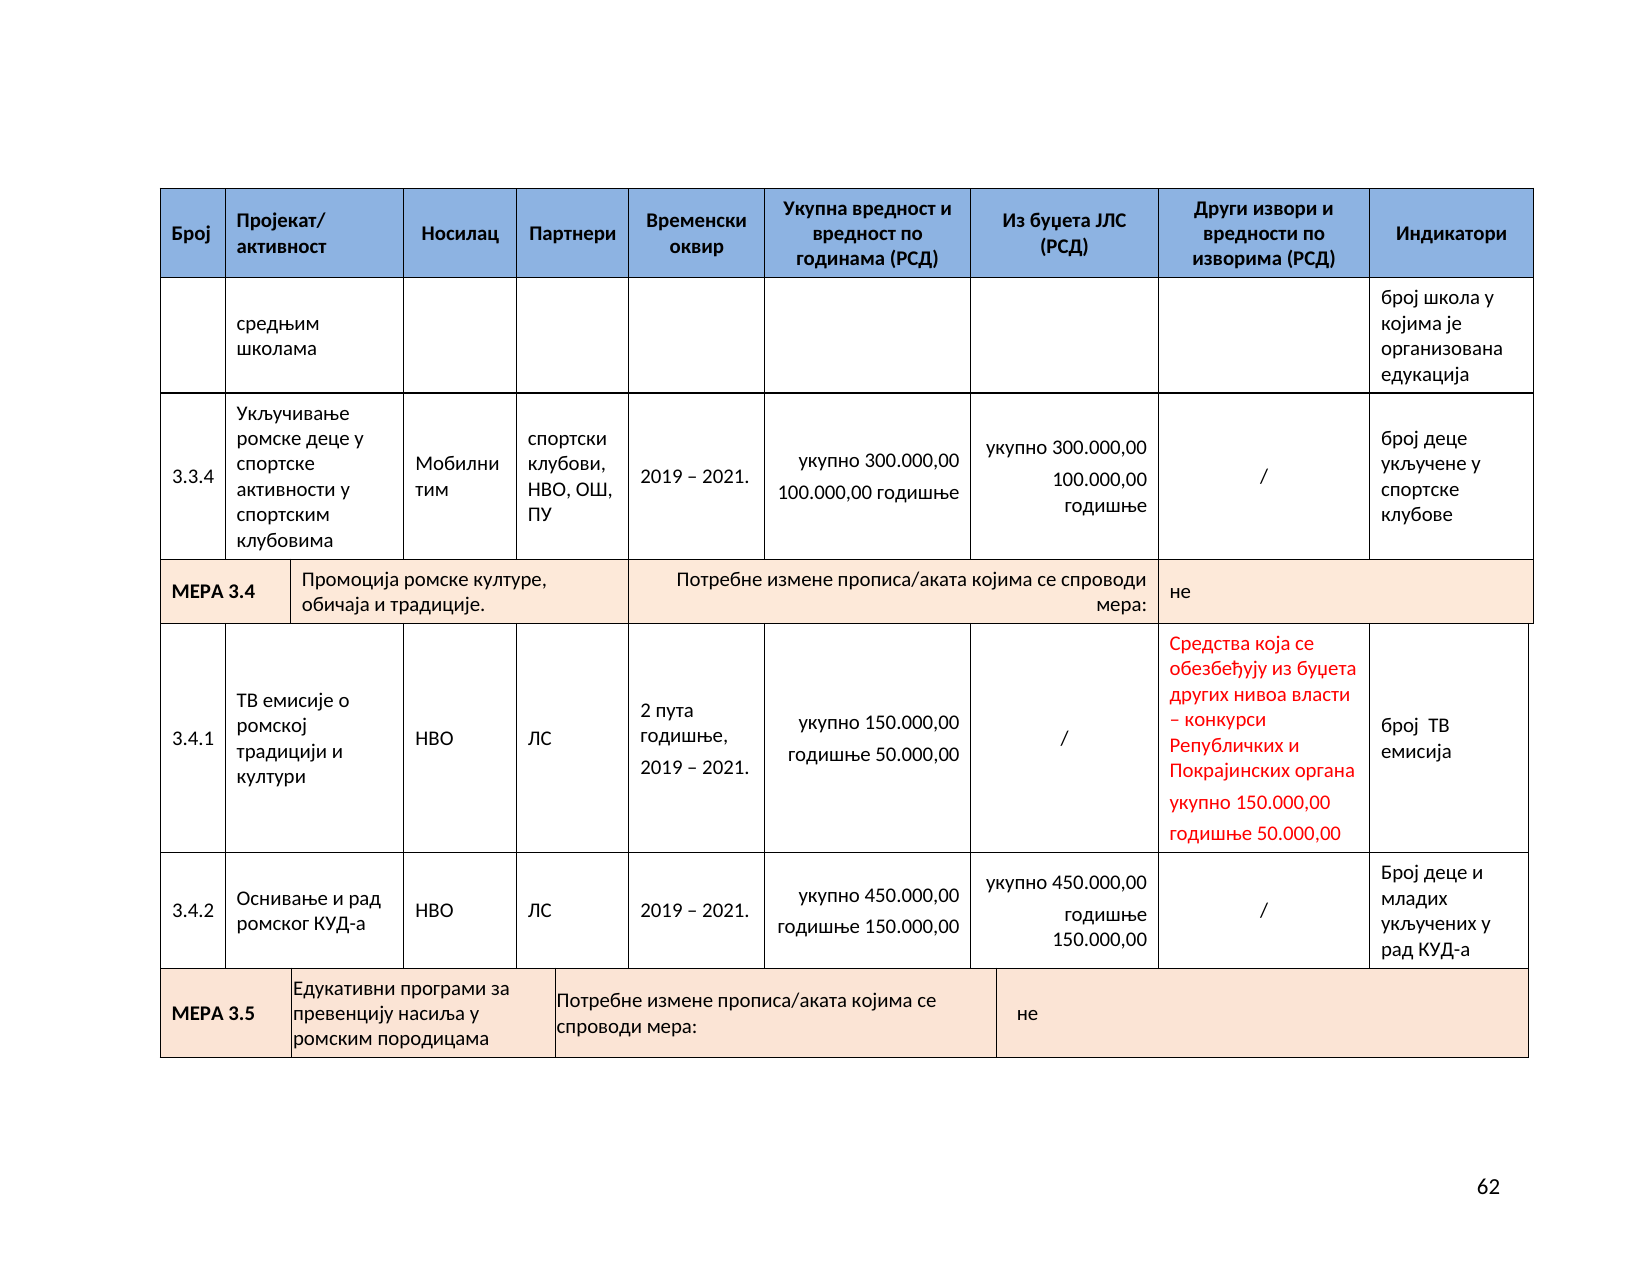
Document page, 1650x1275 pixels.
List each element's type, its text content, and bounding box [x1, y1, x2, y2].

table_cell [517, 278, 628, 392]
table_header Пројекат/ активност [226, 189, 403, 277]
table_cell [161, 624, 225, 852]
table_header Из буџета ЈЛС (РСД) [971, 189, 1158, 277]
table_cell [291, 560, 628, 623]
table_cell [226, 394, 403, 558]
table_header Временски оквир [629, 189, 764, 277]
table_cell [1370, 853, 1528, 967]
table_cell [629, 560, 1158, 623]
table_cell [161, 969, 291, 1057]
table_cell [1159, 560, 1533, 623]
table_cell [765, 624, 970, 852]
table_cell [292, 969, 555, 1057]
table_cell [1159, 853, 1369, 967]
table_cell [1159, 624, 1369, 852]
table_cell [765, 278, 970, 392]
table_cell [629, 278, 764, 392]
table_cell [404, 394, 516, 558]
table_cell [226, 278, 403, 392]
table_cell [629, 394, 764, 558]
table_header Број [161, 189, 225, 277]
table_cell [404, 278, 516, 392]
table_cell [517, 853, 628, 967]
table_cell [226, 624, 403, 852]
table_header Други извори и вредности по изворима (РСД) [1159, 189, 1369, 277]
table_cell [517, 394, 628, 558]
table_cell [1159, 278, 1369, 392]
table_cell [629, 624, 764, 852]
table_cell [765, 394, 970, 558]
table_header Носилац [404, 189, 516, 277]
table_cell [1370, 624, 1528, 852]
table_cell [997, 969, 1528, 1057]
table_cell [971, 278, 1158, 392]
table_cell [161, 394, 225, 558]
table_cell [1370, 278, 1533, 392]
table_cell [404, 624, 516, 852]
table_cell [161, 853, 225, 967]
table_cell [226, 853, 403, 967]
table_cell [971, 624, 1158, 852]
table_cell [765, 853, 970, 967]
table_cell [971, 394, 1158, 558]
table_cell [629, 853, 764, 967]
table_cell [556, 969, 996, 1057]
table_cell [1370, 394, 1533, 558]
table_header Укупна вредност и вредност по годинама (РСД) [765, 189, 970, 277]
table_header Индикатори [1370, 189, 1533, 277]
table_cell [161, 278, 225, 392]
table_header Партнери [517, 189, 628, 277]
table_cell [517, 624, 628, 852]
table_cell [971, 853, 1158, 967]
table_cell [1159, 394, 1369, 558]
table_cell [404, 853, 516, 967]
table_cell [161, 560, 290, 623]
